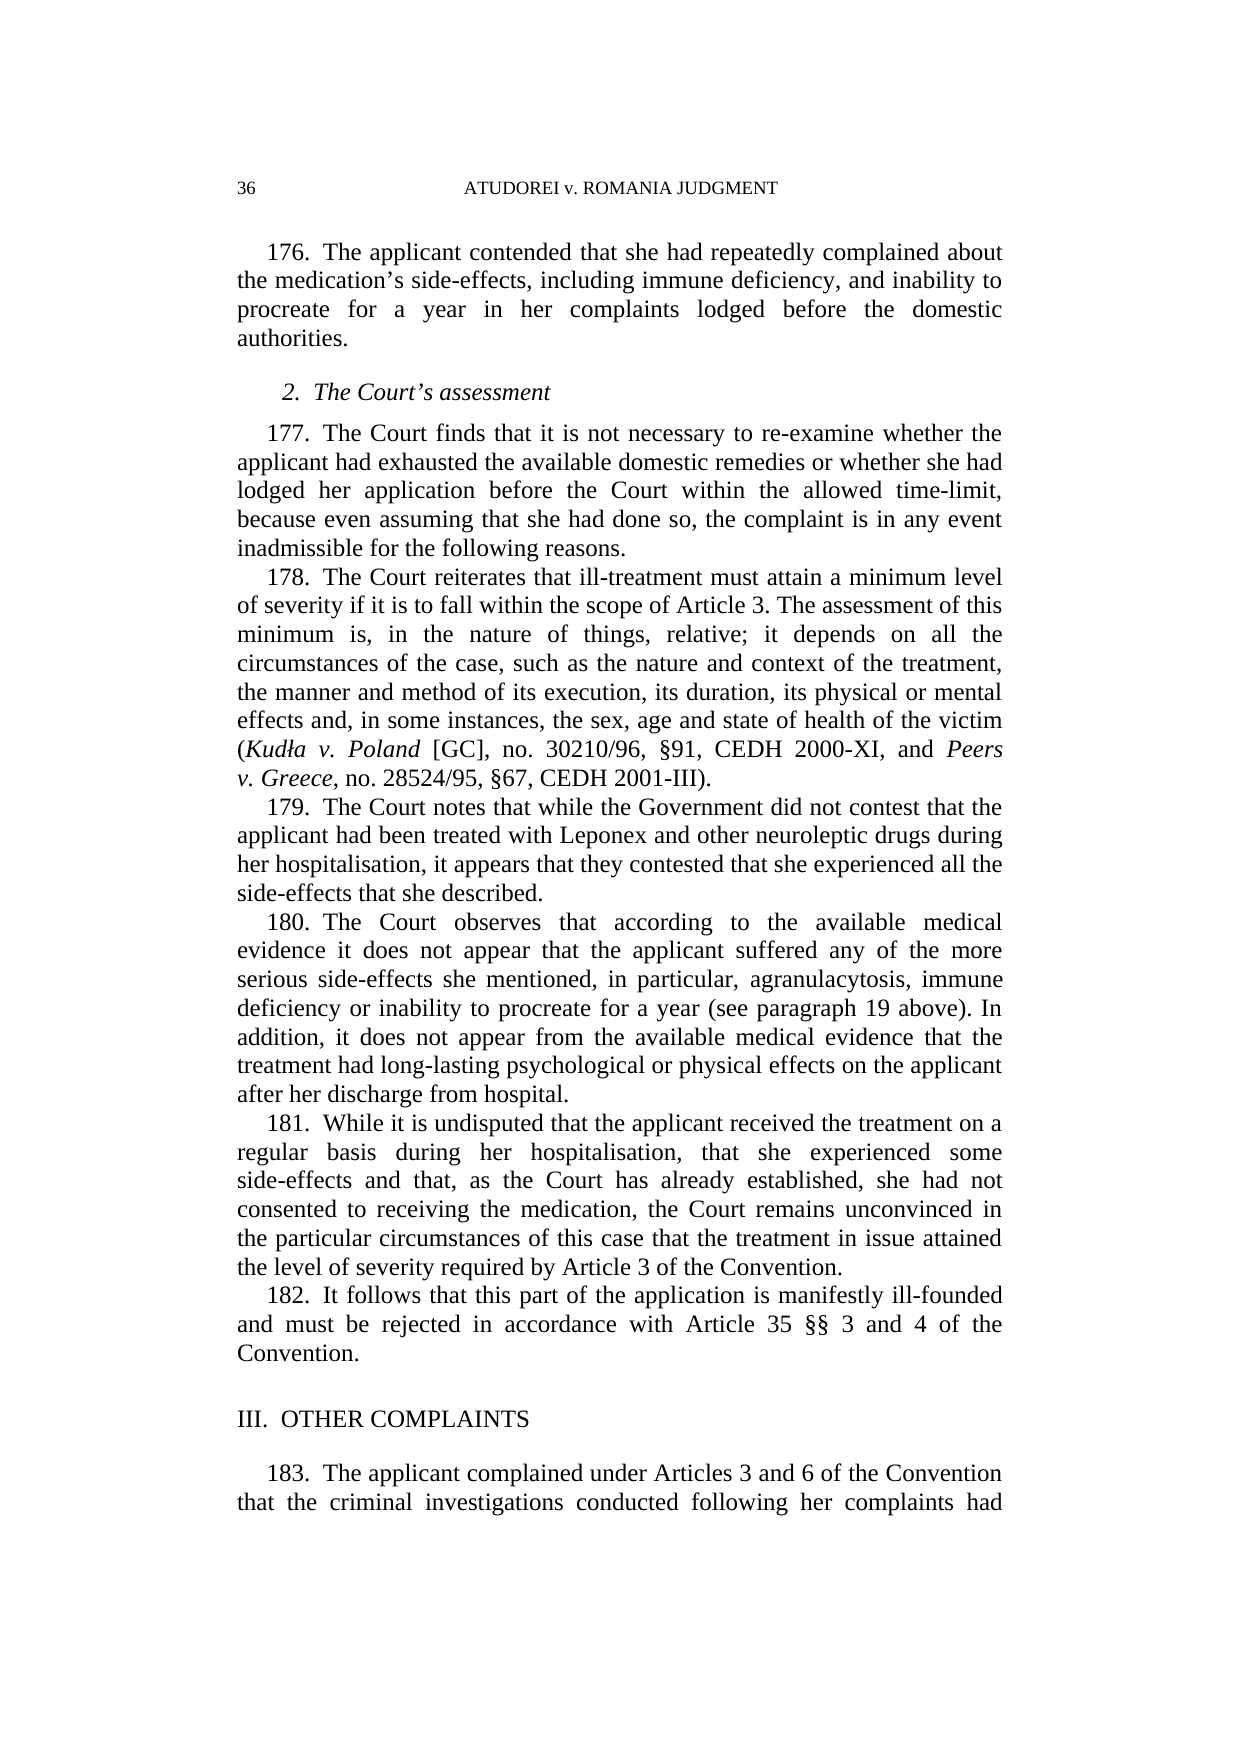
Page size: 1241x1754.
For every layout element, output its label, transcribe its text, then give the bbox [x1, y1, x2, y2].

subtitle III. OTHER COMPLAINTS [237, 1404, 1003, 1433]
subtitle 2. The Court’s assessment [282, 377, 1003, 406]
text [237, 1458, 1003, 1516]
